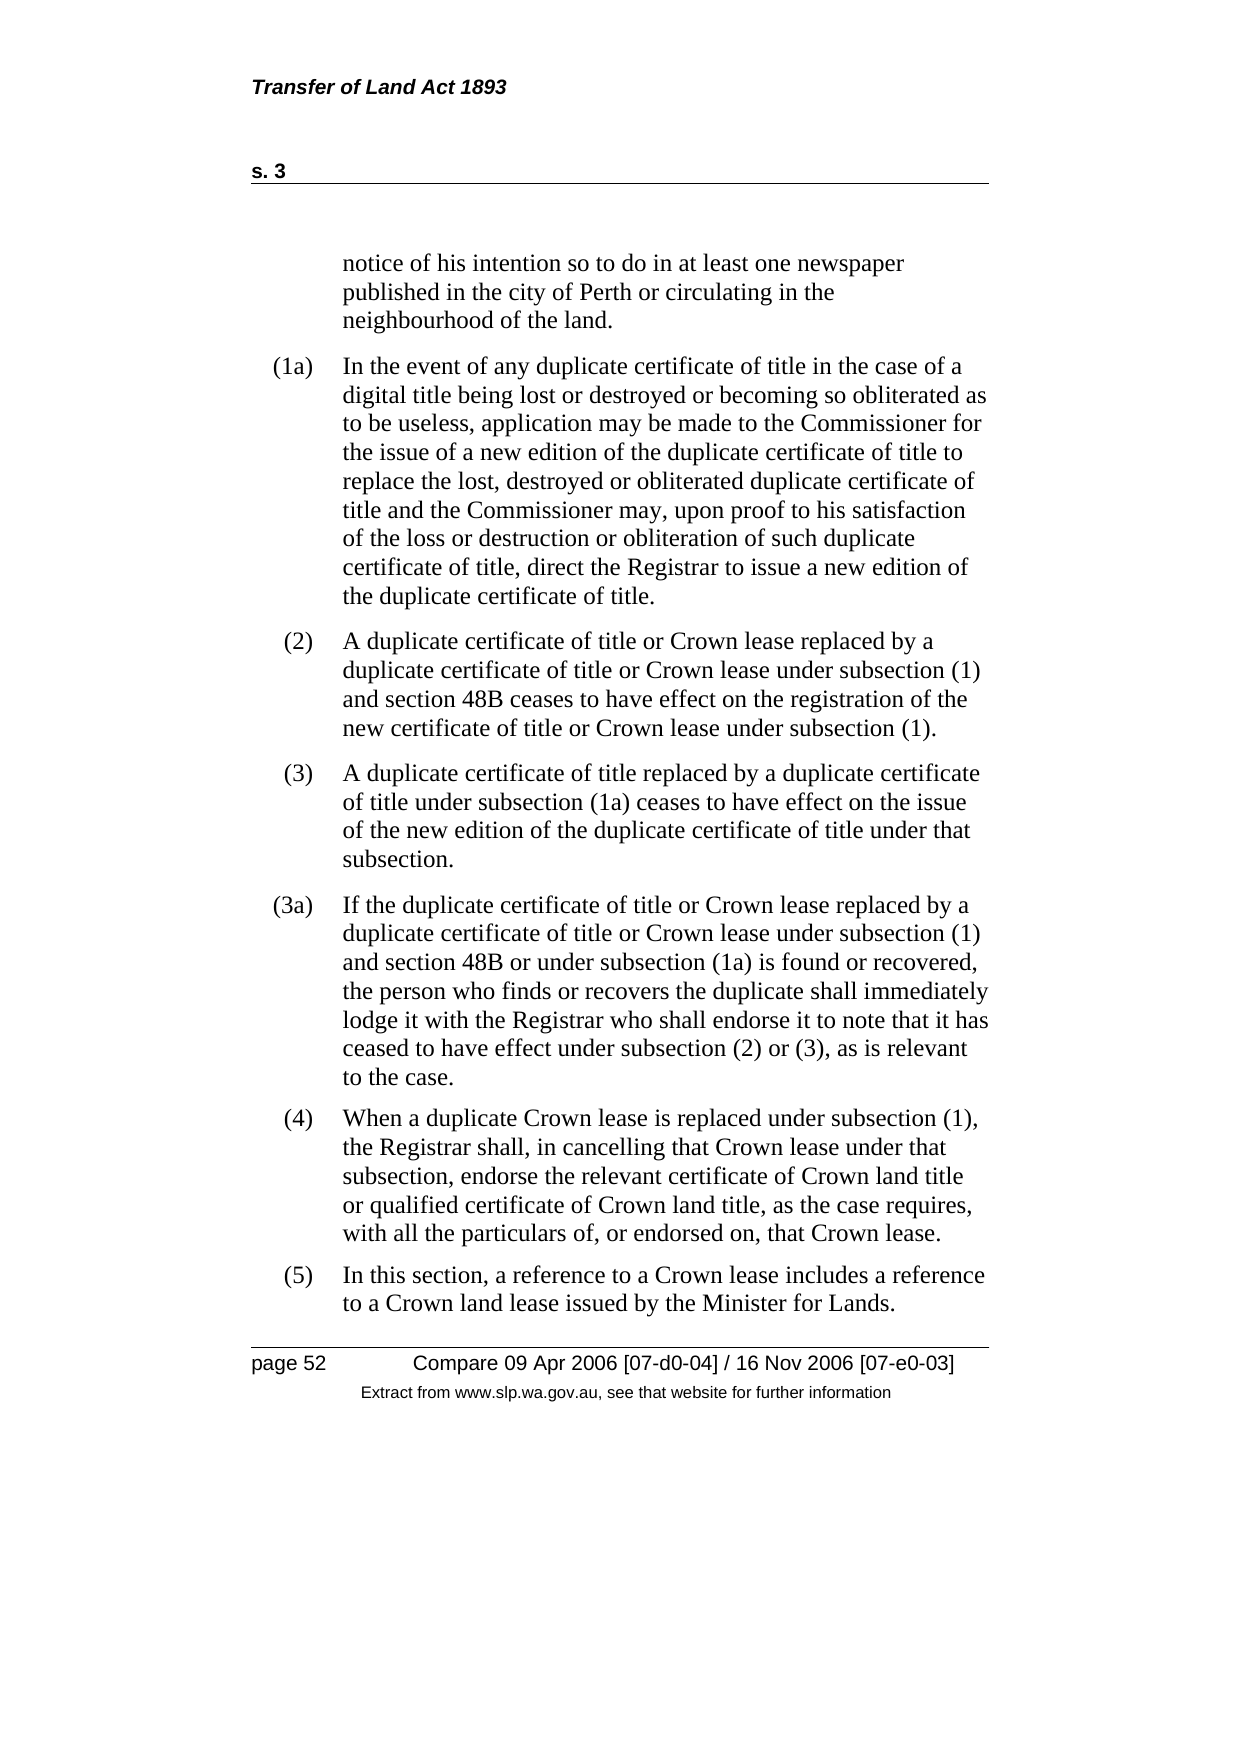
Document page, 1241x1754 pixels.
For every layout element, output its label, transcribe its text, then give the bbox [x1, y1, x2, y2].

text (5) In this section, a reference to a Crown lease includes a reference to a Crown land lease issued by the Minister for Lands. [251, 1260, 989, 1317]
text (1a) In the event of any duplicate certificate of title in the case of a digital title being lost or destroyed or becoming so obliterated as to be useless, application may be made to the Commissioner for the issue of a new edition of the duplicate certificate of title to replace the lost, destroyed or obliterated duplicate certificate of title and the Commissioner may, upon proof to his satisfaction of the loss or destruction or obliteration of such duplicate certificate of title, direct the Registrar to issue a new edition of the duplicate certificate of title. [251, 351, 989, 610]
text (3a) If the duplicate certificate of title or Crown lease replaced by a duplicate certificate of title or Crown lease under subsection (1) and section 48B or under subsection (1a) is found or recovered, the person who finds or recovers the duplicate shall immediately lodge it with the Registrar who shall endorse it to note that it has ceased to have effect under subsection (2) or (3), as is relevant to the case. [251, 890, 989, 1091]
text (3) A duplicate certificate of title replaced by a duplicate certificate of title under subsection (1a) ceases to have effect on the issue of the new edition of the duplicate certificate of title under that subsection. [251, 758, 989, 873]
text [251, 248, 989, 334]
text (4) When a duplicate Crown lease is replaced under subsection (1), the Registrar shall, in cancelling that Crown lease under that subsection, endorse the relevant certificate of Crown land title or qualified certificate of Crown land title, as the case requires, with all the particulars of, or endorsed on, that Crown lease. [251, 1103, 989, 1247]
text (2) A duplicate certificate of title or Crown lease replaced by a duplicate certificate of title or Crown lease under subsection (1) and section 48B ceases to have effect on the registration of the new certificate of title or Crown lease under subsection (1). [251, 626, 989, 741]
